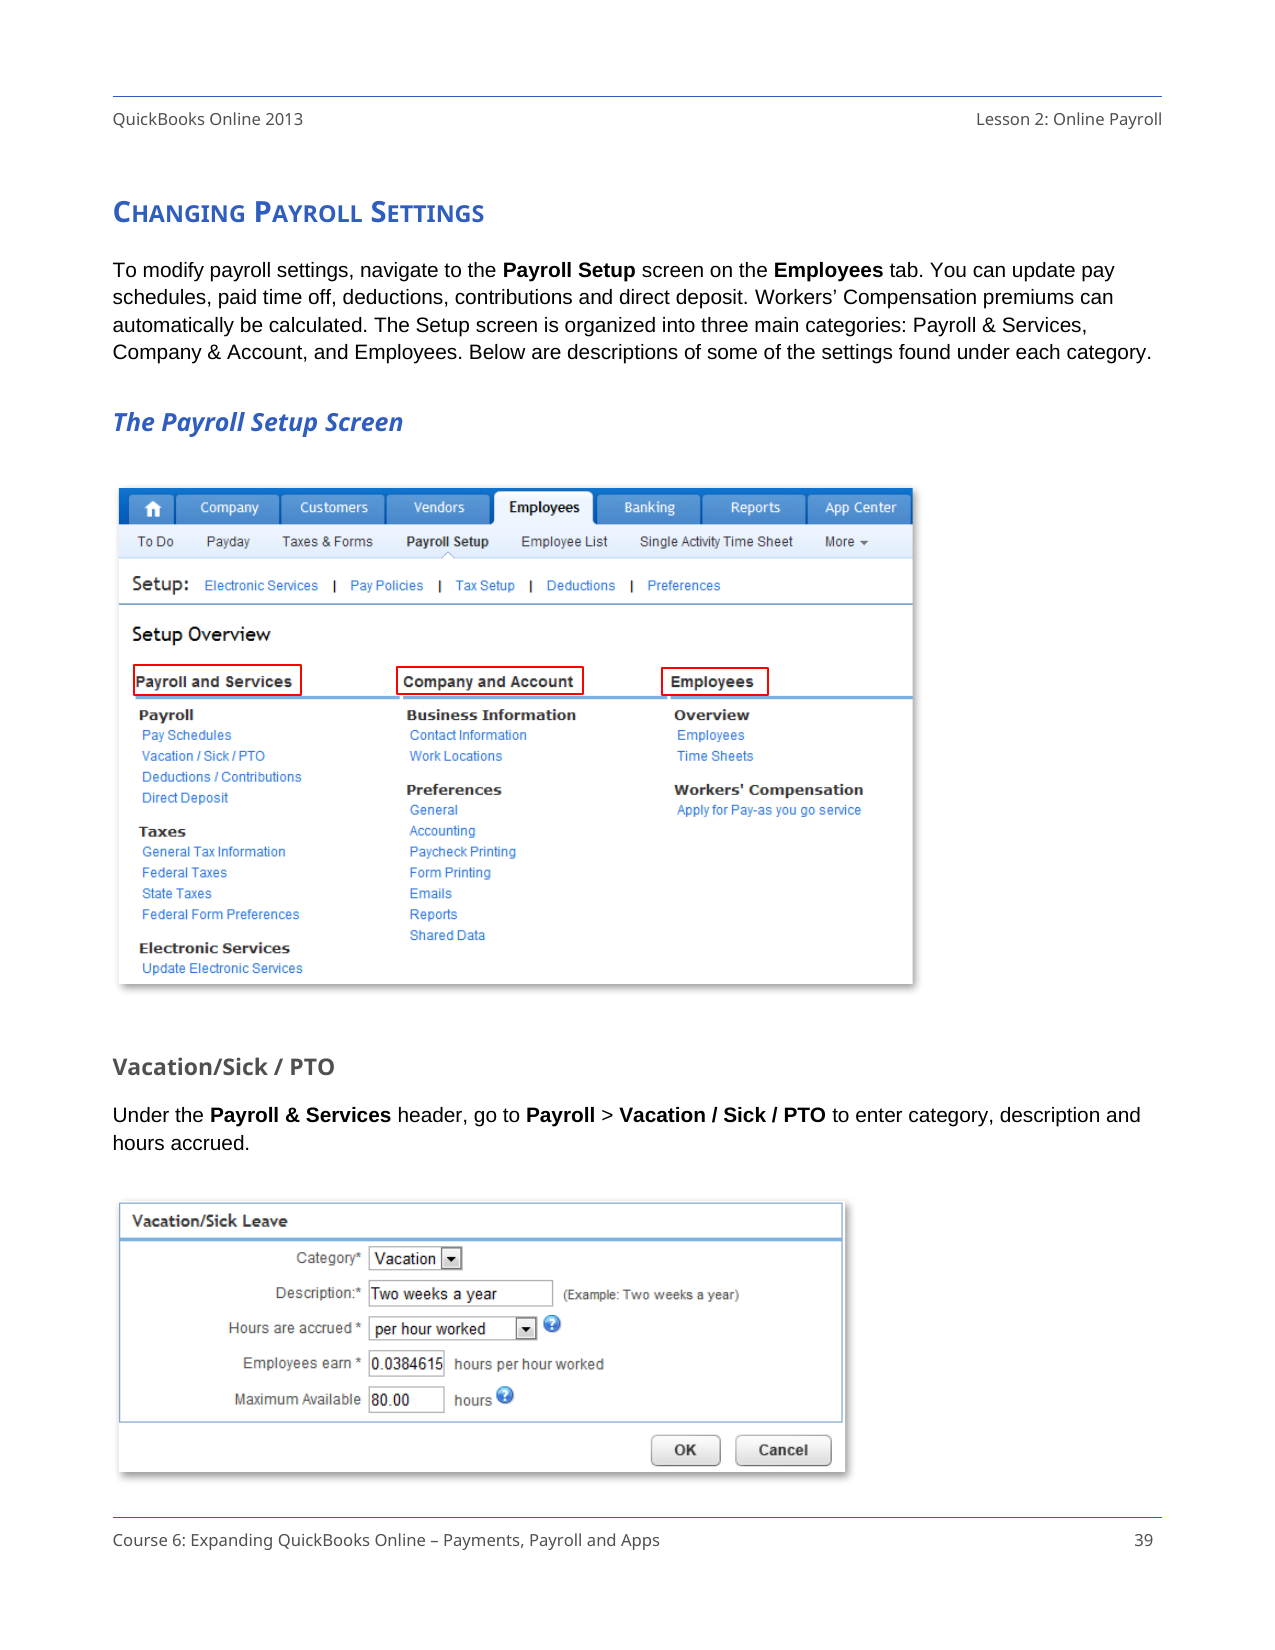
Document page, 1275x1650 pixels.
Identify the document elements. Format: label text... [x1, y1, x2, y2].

subtitle Vacation/Sick / PTO [112, 1051, 1162, 1082]
picture [118, 1201, 846, 1472]
picture [118, 488, 913, 984]
subtitle Changing Payroll Settings [112, 191, 1162, 231]
text Under the Payroll & Services header, go to Payroll > Vacation / Sick / PTO to enter category, description and hours accrued. [112, 1103, 1162, 1154]
text To modify payroll settings, navigate to the Payroll Setup screen on the Employees tab. You can update pay schedules, paid time off, deductions, contributions and direct deposit. Workers’ Compensation premiums can automatically be calculated. The Setup screen is organized into three main categories: Payroll & Services, Company & Account, and Employees. Below are descriptions of some of the settings found under each category. [112, 258, 1162, 364]
subtitle The Payroll Setup Screen [112, 405, 1162, 439]
